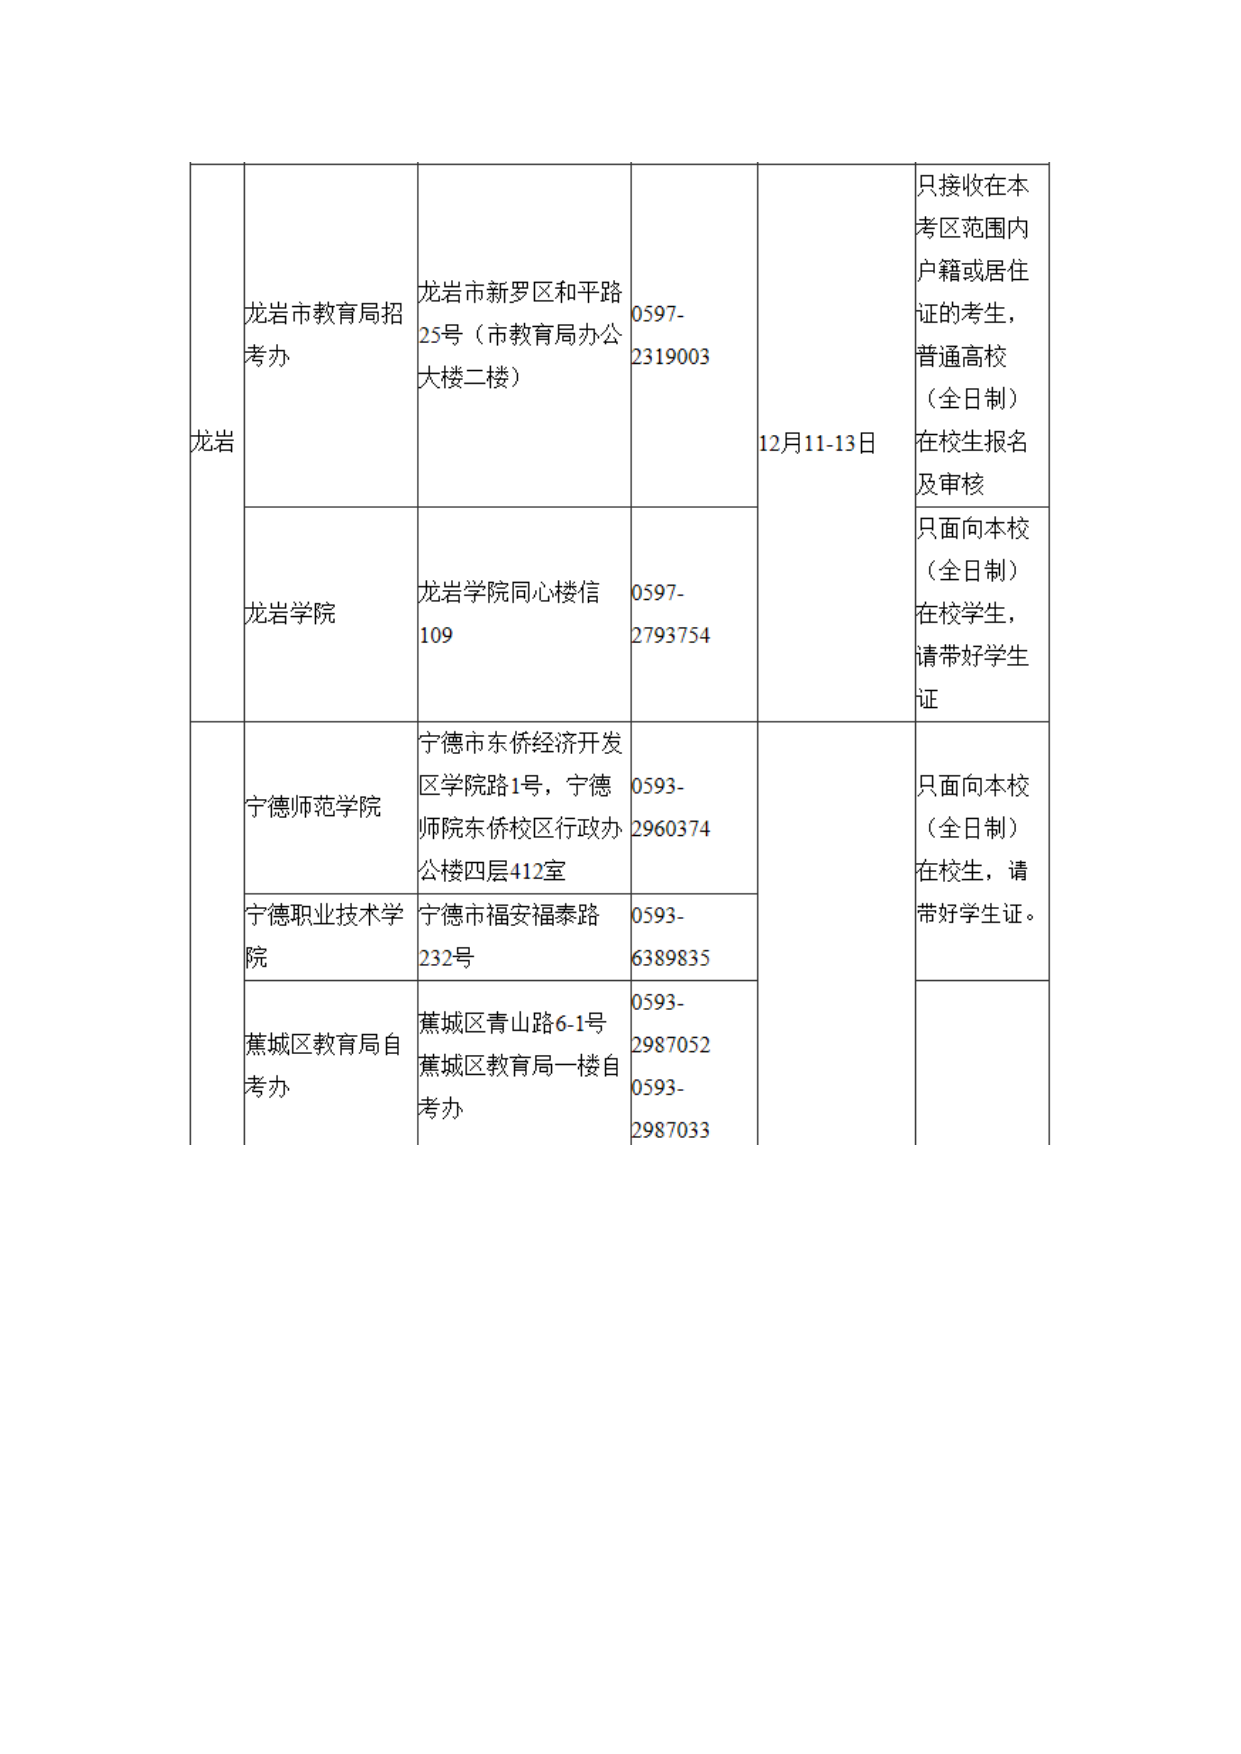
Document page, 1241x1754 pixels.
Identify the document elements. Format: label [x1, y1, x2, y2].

picture [187, 162, 1053, 1145]
